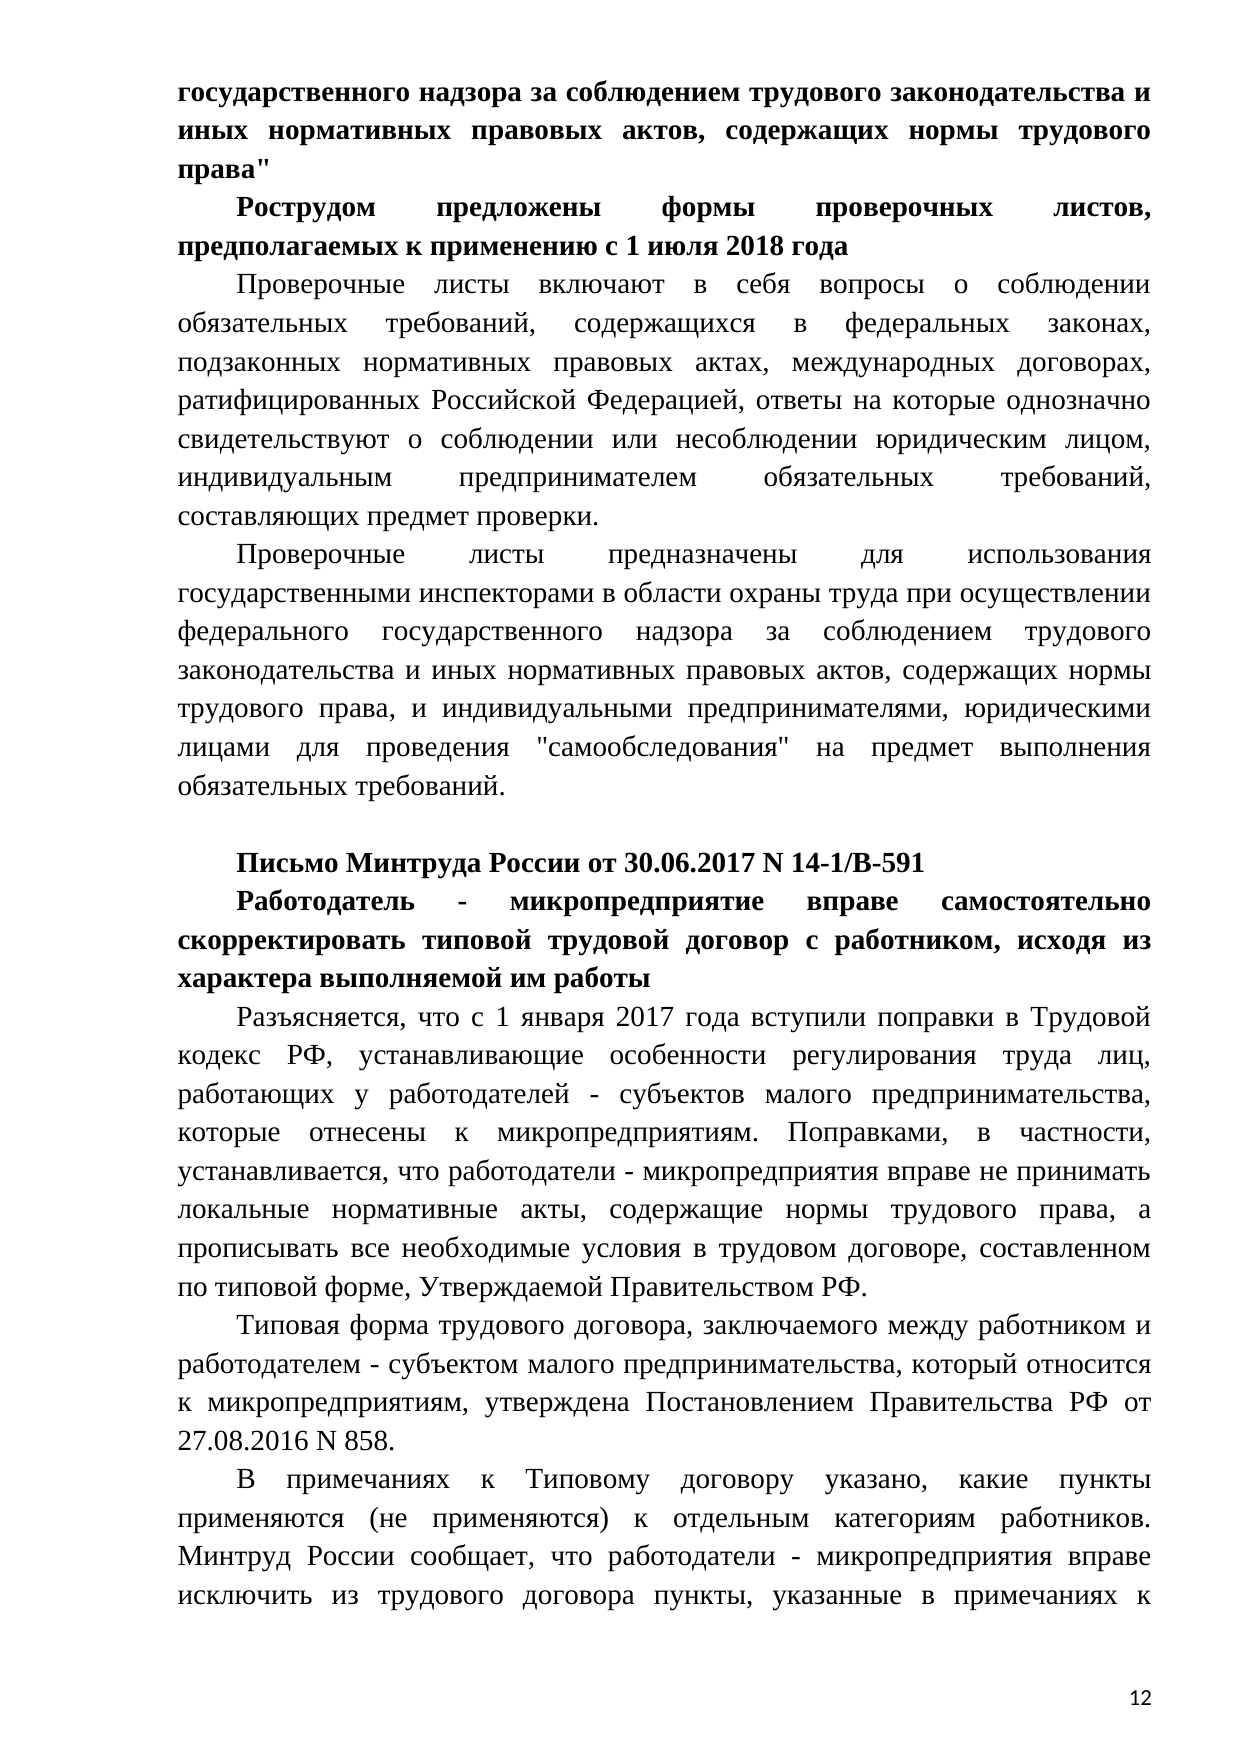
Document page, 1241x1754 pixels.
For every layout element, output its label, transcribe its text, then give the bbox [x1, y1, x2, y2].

text Типовая форма трудового договора, заключаемого между работником и работодателем - субъектом малого предпринимательства, который относится к микропредприятиям, утверждена Постановлением Правительства РФ от 27.08.2016 N 858. [177, 1307, 1152, 1456]
text Проверочные листы включают в себя вопросы о соблюдении обязательных требований, содержащихся в федеральных законах, подзаконных нормативных правовых актах, международных договорах, ратифицированных Российской Федерацией, ответы на которые однозначно свидетельствуют о соблюдении или несоблюдении юридическим лицом, индивидуальным предпринимателем обязательных требований, составляющих предмет проверки. [177, 267, 1152, 531]
text Разъясняется, что с 1 января 2017 года вступили поправки в Трудовой кодекс РФ, устанавливающие особенности регулирования труда лиц, работающих у работодателей - субъектов малого предпринимательства, которые отнесены к микропредприятиям. Поправками, в частности, устанавливается, что работодатели - микропредприятия вправе не принимать локальные нормативные акты, содержащие нормы трудового права, а прописывать все необходимые условия в трудовом договоре, составленном по типовой форме, Утверждаемой Правительством РФ. [177, 999, 1152, 1302]
text Проверочные листы предназначены для использования государственными инспекторами в области охраны труда при осуществлении федерального государственного надзора за соблюдением трудового законодательства и иных нормативных правовых актов, содержащих нормы трудового права, и индивидуальными предпринимателями, юридическими лицами для проведения "самообследования" на предмет выполнения обязательных требований. [177, 536, 1152, 801]
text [177, 74, 1152, 184]
text Рострудом предложены формы проверочных листов, предполагаемых к применению с 1 июля 2018 года [177, 189, 1152, 262]
text Письмо Минтруда России от 30.06.2017 N 14-1/В-591 [177, 845, 1152, 878]
text Работодатель - микропредприятие вправе самостоятельно скорректировать типовой трудовой договор с работником, исходя из характера выполняемой им работы [177, 883, 1152, 994]
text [177, 1461, 1152, 1611]
